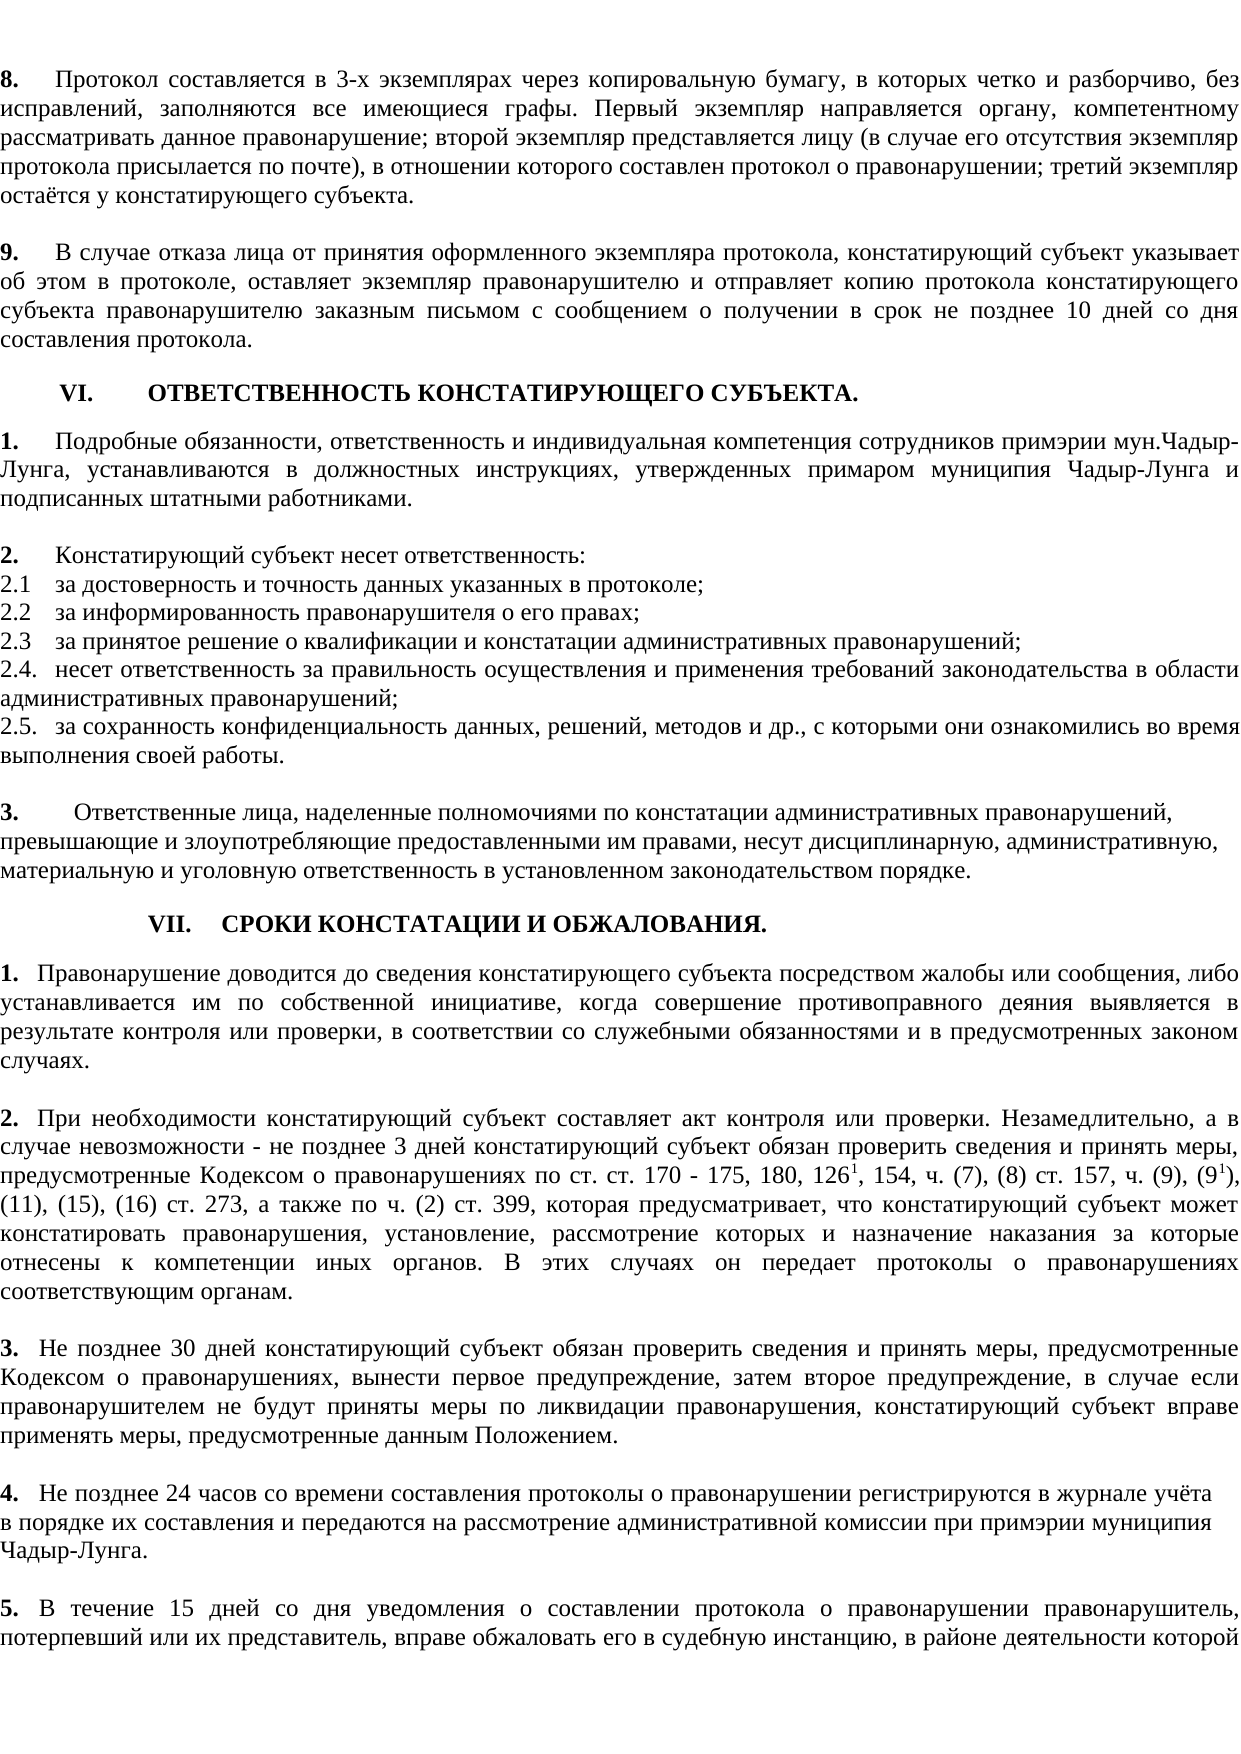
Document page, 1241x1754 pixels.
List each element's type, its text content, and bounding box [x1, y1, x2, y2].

list Не позднее 24 часов со времени составления протоколы о правонарушении регистрируются в журнале учёта в порядке их составления и передаются на рассмотрение административной комиссии при примэрии муниципия Чадыр-Лунга. [0, 1478, 1213, 1564]
list за принятое решение о квалификации и констатации административных правонарушений; [0, 626, 1240, 655]
list В случае отказа лица от принятия оформленного экземпляра протокола, констатирующий субъект указывает об этом в протоколе, оставляет экземпляр правонарушителю и отправляет копию протокола констатирующего субъекта правонарушителю заказным письмом с сообщением о получении в срок не позднее 10 дней со дня составления протокола. [0, 238, 1240, 353]
list Констатирующий субъект несет ответственность: [0, 541, 1240, 569]
list Подробные обязанности, ответственность и индивидуальная компетенция сотрудников примэрии мун.Чадыр-Лунга, устанавливаются в должностных инструкциях, утвержденных примаром муниципия Чадыр-Лунга и подписанных штатными работниками. [0, 426, 1240, 512]
subtitle ОТВЕТСТВЕННОСТЬ КОНСТАТИРУЮЩЕГО СУБЪЕКТА. [0, 381, 1240, 406]
list за информированность правонарушителя о его правах; [0, 598, 1240, 626]
list Ответственные лица, наделенные полномочиями по констатации административных правонарушений, превышающие и злоупотребляющие предоставленными им правами, несут дисциплинарную, административную, материальную и уголовную ответственность в установленном законодательством порядке. [0, 797, 1240, 884]
list Протокол составляется в 3-х экземплярах через копировальную бумагу, в которых четко и разборчиво, без исправлений, заполняются все имеющиеся графы. Первый экземпляр направляется органу, компетентному рассматривать данное правонарушение; второй экземпляр представляется лицу (в случае его отсутствия экземпляр протокола присылается по почте), в отношении которого составлен протокол о правонарушении; третий экземпляр остаётся у констатирующего субъекта. [0, 64, 1240, 209]
list несет ответственность за правильность осуществления и применения требований законодательства в области административных правонарушений; [0, 655, 1240, 712]
list Правонарушение доводится до сведения констатирующего субъекта посредством жалобы или сообщения, либо устанавливается им по собственной инициативе, когда совершение противоправного деяния выявляется в результате контроля или проверки, в соответствии со служебными обязанностями и в предусмотренных законом случаях. [0, 959, 1240, 1074]
list за достоверность и точность данных указанных в протоколе; [0, 569, 1240, 598]
subtitle СРОКИ КОНСТАТАЦИИ И ОБЖАЛОВАНИЯ. [0, 912, 1240, 937]
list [0, 1593, 1240, 1651]
list за сохранность конфиденциальность данных, решений, методов и др., с которыми они ознакомились во время выполнения своей работы. [0, 712, 1240, 769]
list Не позднее 30 дней констатирующий субъект обязан проверить сведения и принять меры, предусмотренные Кодексом о правонарушениях, вынести первое предупреждение, затем второе предупреждение, в случае если правонарушителем не будут приняты меры по ликвидации правонарушения, констатирующий субъект вправе применять меры, предусмотренные данным Положением. [0, 1334, 1240, 1449]
list При необходимости констатирующий субъект составляет акт контроля или проверки. Незамедлительно, а в случае невозможности - не позднее 3 дней констатирующий субъект обязан проверить сведения и принять меры, предусмотренные Кодексом о правонарушениях по ст. ст. 170 - 175, 180, 1261, 154, ч. (7), (8) ст. 157, ч. (9), (91), (11), (15), (16) ст. 273, а также по ч. (2) ст. 399, которая предусматривает, что констатирующий субъект может констатировать правонарушения, установление, рассмотрение которых и назначение наказания за которые отнесены к компетенции иных органов. В этих случаях он передает протоколы о правонарушениях соответствующим органам. [0, 1103, 1240, 1305]
